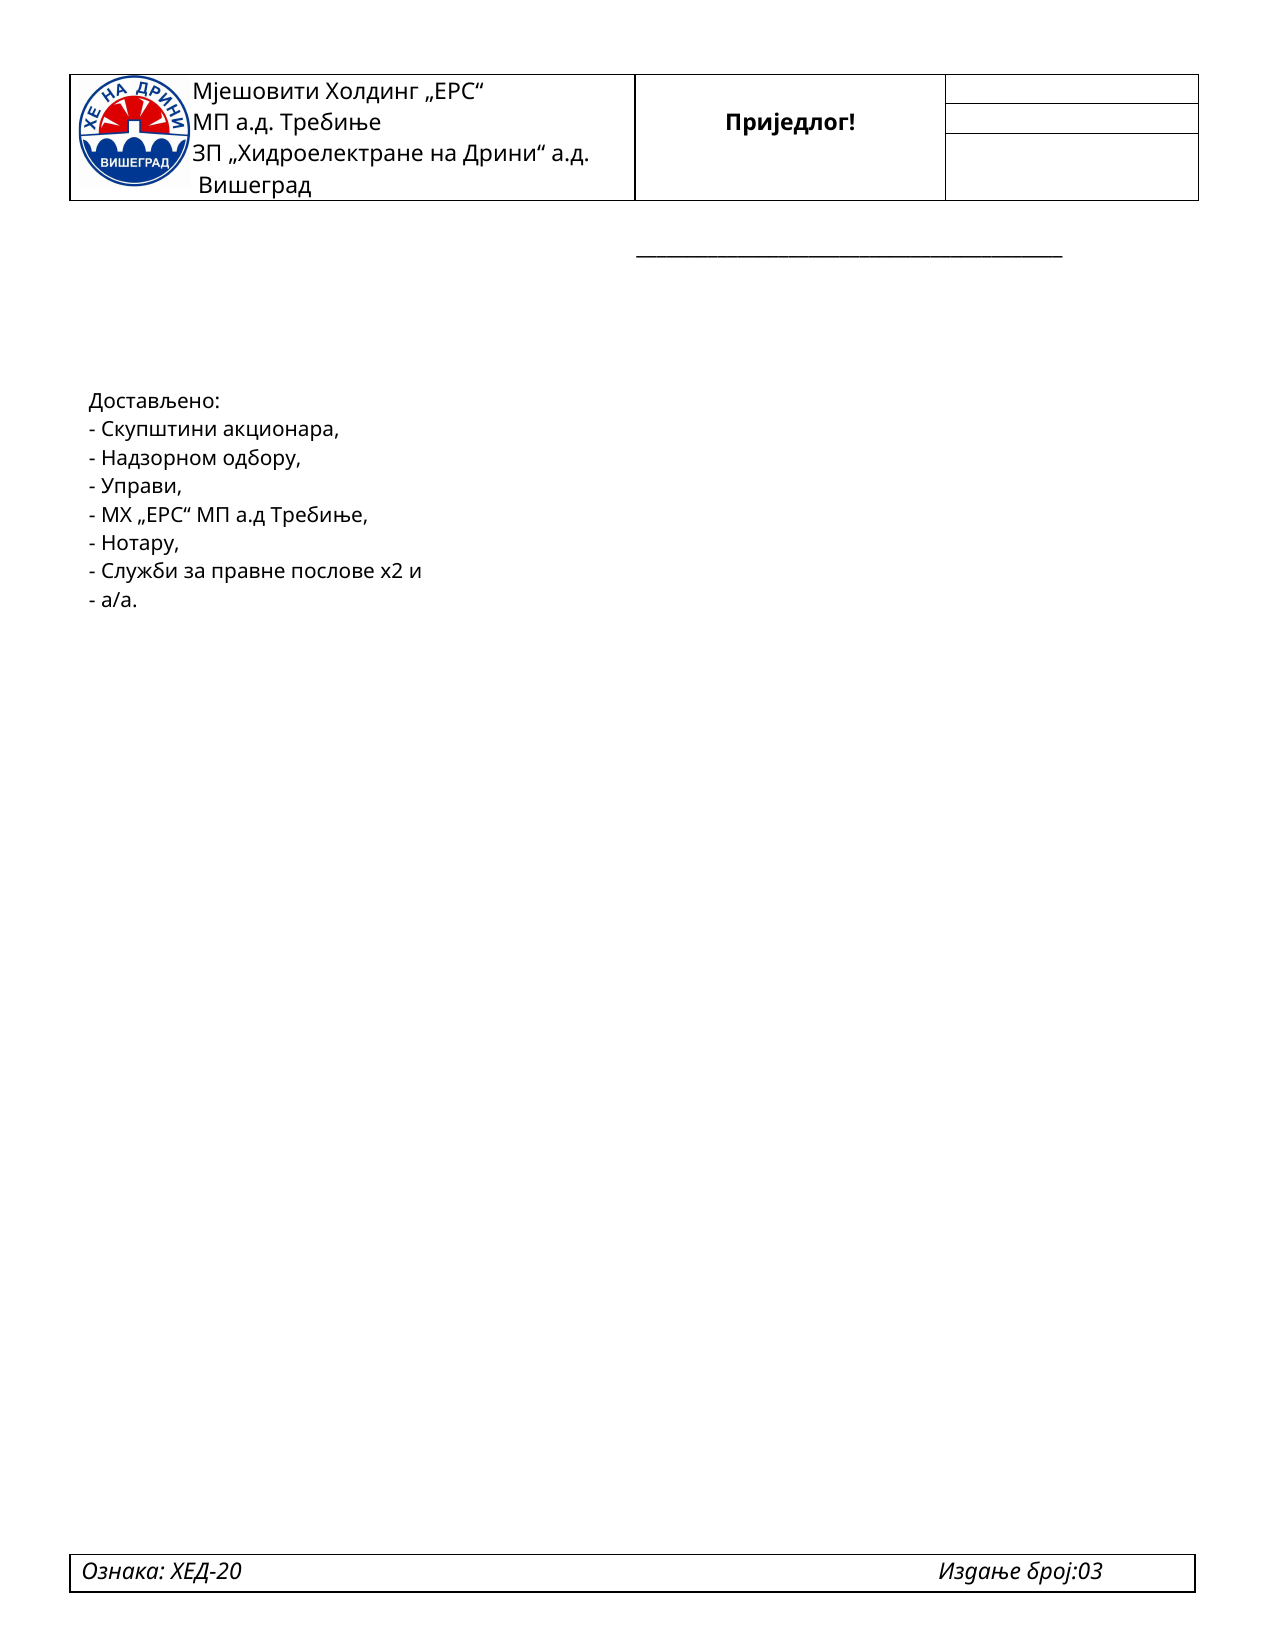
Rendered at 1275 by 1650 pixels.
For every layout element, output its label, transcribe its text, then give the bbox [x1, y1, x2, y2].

text Достављено: [89, 386, 1186, 414]
text __________________________________________ [89, 230, 1186, 261]
text - Надзорном одбору, [89, 443, 1186, 471]
text - Скупштини акционара, [89, 414, 1186, 443]
text - а/а. [89, 585, 1186, 613]
text - Нотару, [89, 528, 1186, 557]
text - МХ „ЕРС“ МП а.д Требиње, [89, 500, 1186, 528]
picture [78, 75, 191, 187]
text - Управи, [89, 471, 1186, 500]
text - Служби за правне послове x2 и [89, 557, 1186, 585]
